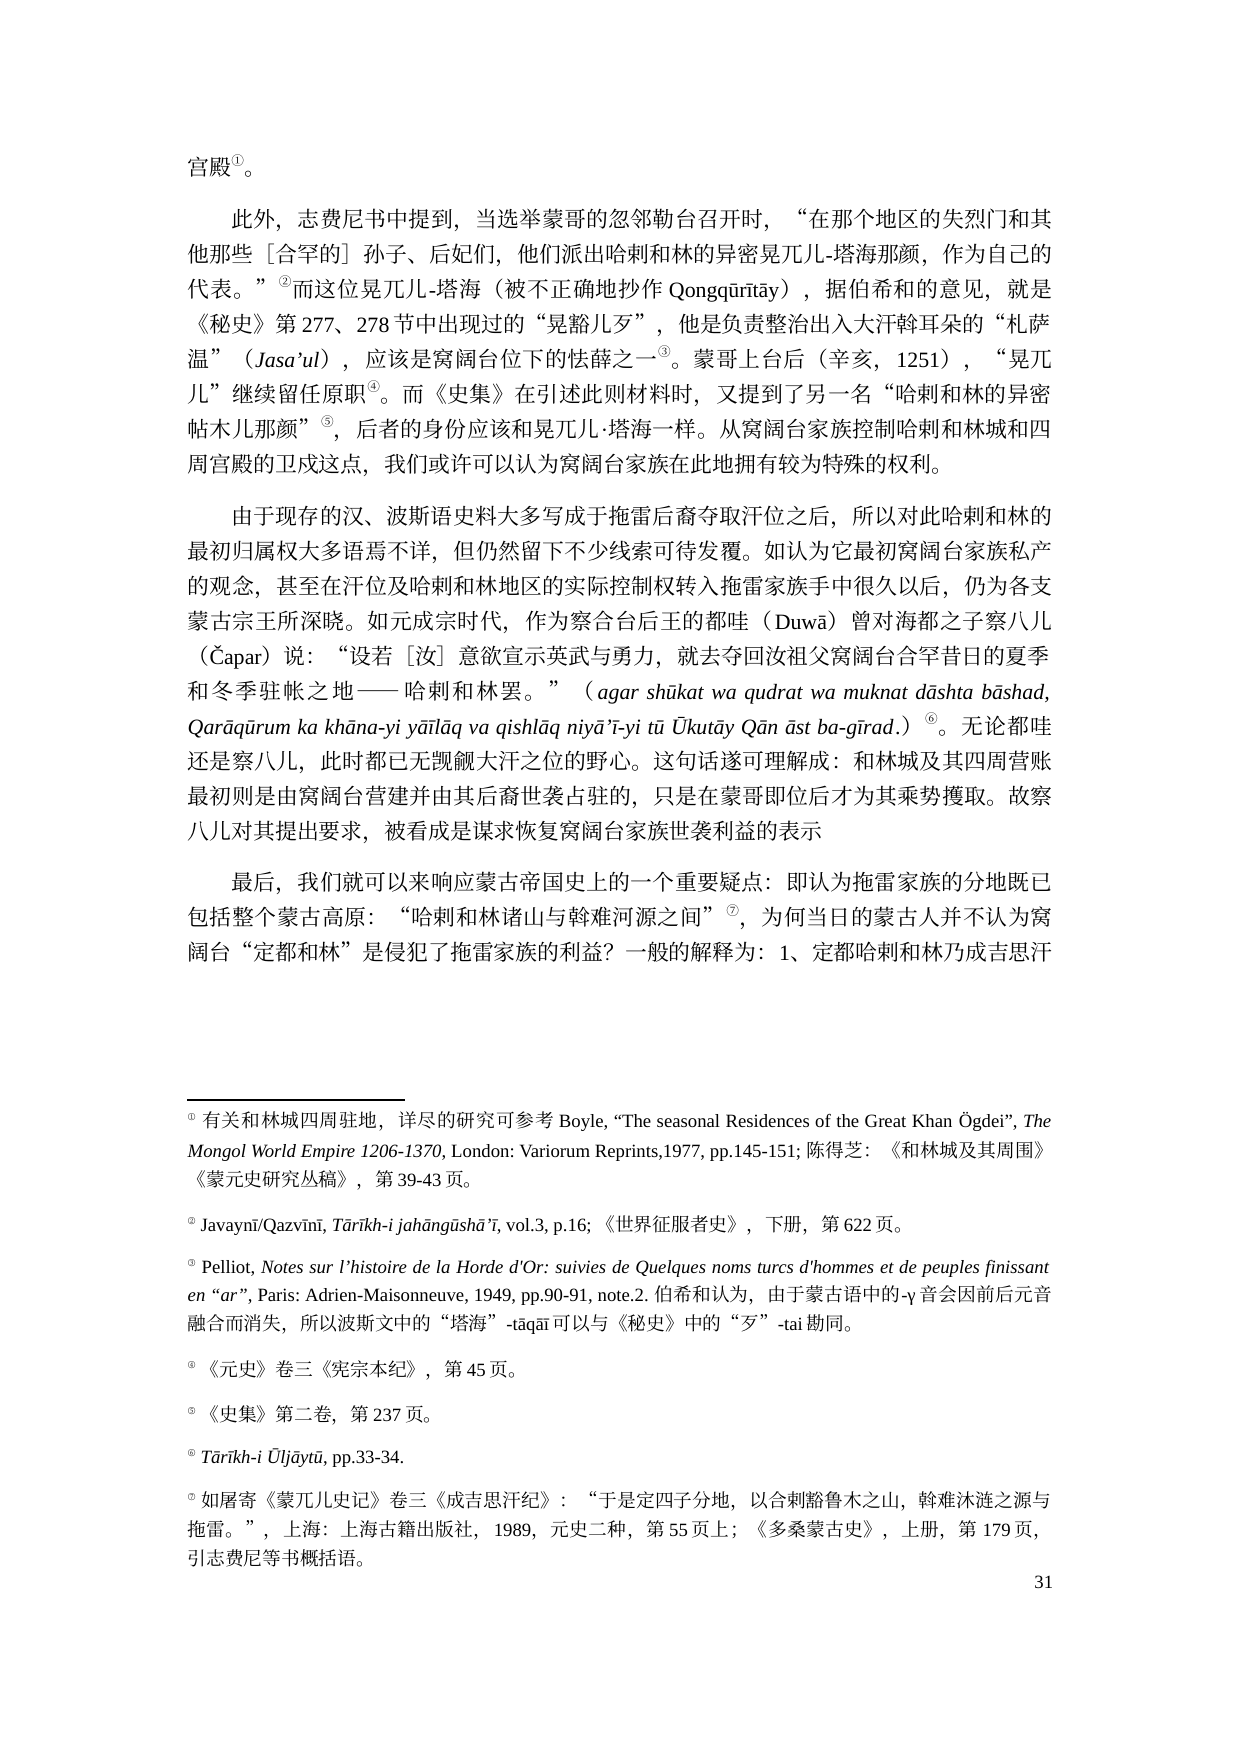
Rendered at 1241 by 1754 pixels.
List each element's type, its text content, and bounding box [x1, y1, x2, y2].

text 由于现存的汉、波斯语史料大多写成于拖雷后裔夺取汗位之后，所以对此哈剌和林的最初归属权大多语焉不详，但仍然留下不少线索可待发覆。如认为它最初窝阔台家族私产的观念，甚至在汗位及哈剌和林地区的实际控制权转入拖雷家族手中很久以后，仍为各支蒙古宗王所深晓。如元成宗时代，作为察合台后王的都哇（Duwā）曾对海都之子察八儿（Čapar）说：“设若［汝］意欲宣示英武与勇力，就去夺回汝祖父窝阔台合罕昔日的夏季和冬季驻帐之地——哈剌和林罢。”（agar shūkat wa qudrat wa muknat dāshta bāshad, Qarāqūrum ka khāna-yi yāīlāq va qishlāq niyā’ī-yi tū Ūkutāy Qān āst ba-gīrad.）。无论都哇还是察八儿，此时都已无觊觎大汗之位的野心。这句话遂可理解成：和林城及其四周营账，最初则是由窝阔台营建并由其后裔世袭占驻的，只是在蒙哥即位后才为其乘势擭取。故察八儿对其提出要求，被看成是谋求恢复窝阔台家族世袭利益的表示 [187, 498, 1053, 846]
text 此外，志费尼书中提到，当选举蒙哥的忽邻勒台召开时，“在那个地区的失烈门和其他那些［合罕的］孙子、后妃们，他们派出哈剌和林的异密晃兀儿-塔海那颜，作为自己的代表。”而这位晃兀儿-塔海（被不正确地抄作Qongqūrītāy），据伯希和的意见，就是《秘史》第277、278节中出现过的“晃豁儿歹”，他是负责整治出入大汗斡耳朵的“札萨温”（Jasa’ul），应该是窝阔台位下的怯薛之一。蒙哥上台后（辛亥，1251），“晃兀儿”继续留任原职。而《史集》在引述此则材料时，又提到了另一名“哈剌和林的异密帖木儿那颜”，后者的身份应该和晃兀儿·塔海一样。从窝阔台家族控制哈剌和林城和四周宫殿的卫戍这点，我们或许可以认为窝阔台家族在此地拥有较为特殊的权利。 [187, 202, 1053, 479]
text 最后，我们就可以来响应蒙古帝国史上的一个重要疑点：即认为拖雷家族的分地既已包括整个蒙古高原：“哈剌和林诸山与斡难河源之间”，为何当日的蒙古人并不认为窝阔台“定都和林”是侵犯了拖雷家族的利益？一般的解释为：1、定都哈剌和林乃成吉思汗生前指定之事；2、作为大汗，窝阔台有权利任意指定一地以供其驻牧。但我们还必须注意到：蒙古大汗、诸王的营地，正如游历草原的东西方旅行者所亲见的那样，“皂车毡帐，成列数千”。往往包括有数目庞大的仆从、侍卫及其家小、畜群，实为一组织庞大的游牧集团。因此随意地改变某一宗王及其家族的驻牧地，是件极其复杂的工作，除非发生重大的政治变故（如蒙哥上台后大规模调整窝阔台家族分地），一般很少采取这种措施。而在蒙古帝国同时发动向东、西双方远征之际，窝阔台却甘愿冒着帝国分裂的危险，试图把拖雷家族从其领地（哈剌和林）上排挤走，未免于情理不合。 [187, 865, 1053, 967]
text 顺便要提到的是：“畏吾儿诸地”（bilād-i Ūyghūr）为一复数，或指“畏吾儿诸城” 。而“契丹”则毫无疑问就是指女真统治下的北中国，因此“契丹和畏吾儿地之间”的窝阔台老营，所指应当就是和林城，及其迤南的各处四季宫帐。而为贵由汗继承的“那些地方”（pl. manāzil< sing. manzil），则应该采信波伊勒的注释：是指和林城周边的诸多宫殿。 [187, 150, 1053, 182]
